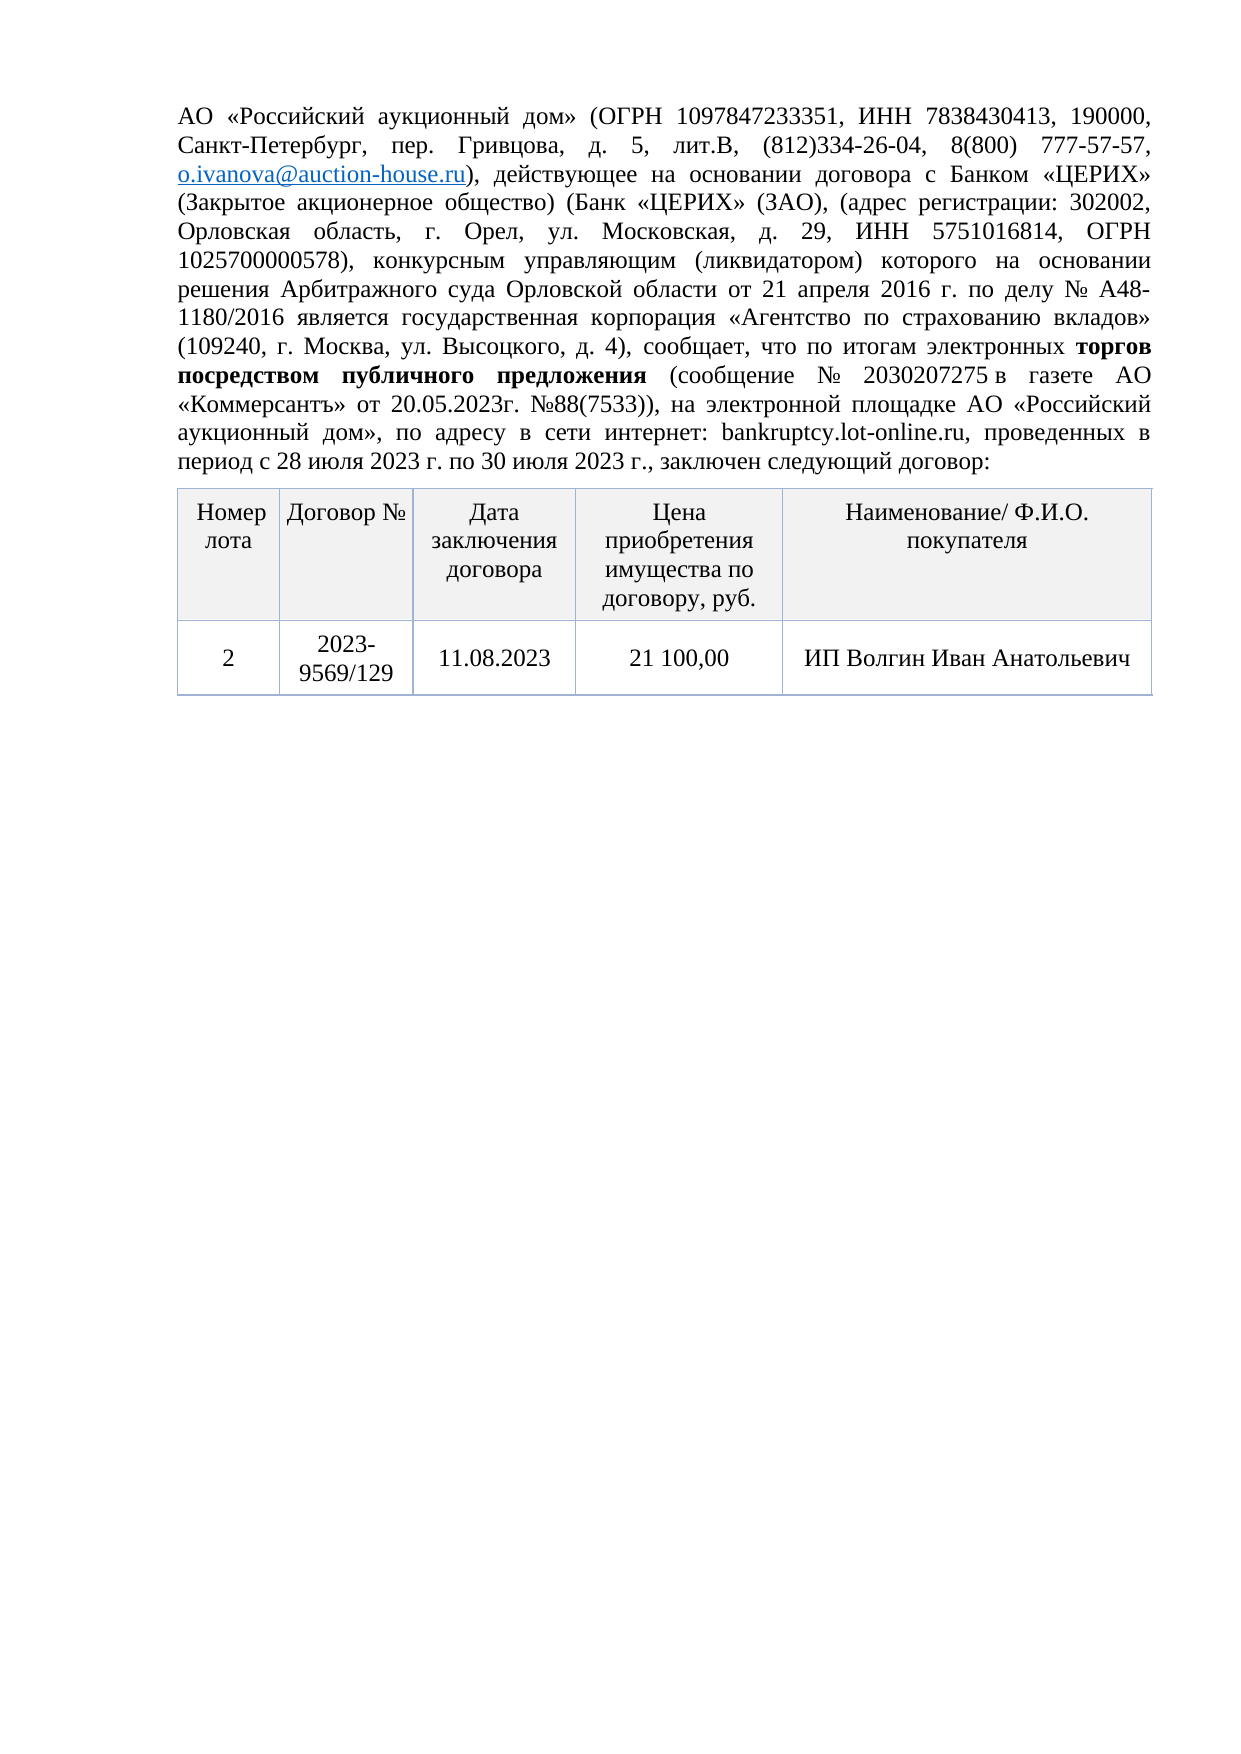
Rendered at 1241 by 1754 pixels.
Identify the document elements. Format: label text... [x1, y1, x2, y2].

table_cell 2 [178, 621, 279, 694]
table_header Наименование/ Ф.И.О. покупателя [783, 489, 1151, 619]
table_header Договор № [280, 489, 412, 619]
table_cell 21 100,00 [576, 621, 782, 694]
text АО «Российский аукционный дом» (ОГРН 1097847233351, ИНН 7838430413, 190000, Санкт-Петербург, пер. Гривцова, д. 5, лит.В, (812)334-26-04, 8(800) 777-57-57, o.ivanova@auction-house.ru), действующее на основании договора с Банком «ЦЕРИХ» (Закрытое акционерное общество) (Банк «ЦЕРИХ» (ЗАО), (адрес регистрации: 302002, Орловская область, г. Орел, ул. Московская, д. 29, ИНН 5751016814, ОГРН 1025700000578), конкурсным управляющим (ликвидатором) которого на основании решения Арбитражного суда Орловской области от 21 апреля 2016 г. по делу № А48-1180/2016 является государственная корпорация «Агентство по страхованию вкладов» (109240, г. Москва, ул. Высоцкого, д. 4), сообщает, что по итогам электронных торгов посредством публичного предложения (сообщение № 2030207275 в газете АО «Коммерсантъ» от 20.05.2023г. №88(7533)), на электронной площадке АО «Российский аукционный дом», по адресу в сети интернет: bankruptcy.lot-online.ru, проведенных в период с 28 июля 2023 г. по 30 июля 2023 г., заключен следующий договор: [177, 101, 1152, 475]
table_cell 11.08.2023 [414, 621, 575, 694]
table_header Дата заключения договора [414, 489, 575, 619]
table_header Цена приобретения имущества по договору, руб. [576, 489, 782, 619]
table_cell 2023-9569/129 [280, 621, 412, 694]
table_header Номер лота [178, 489, 279, 619]
table_cell ИП Волгин Иван Анатольевич [783, 621, 1151, 694]
